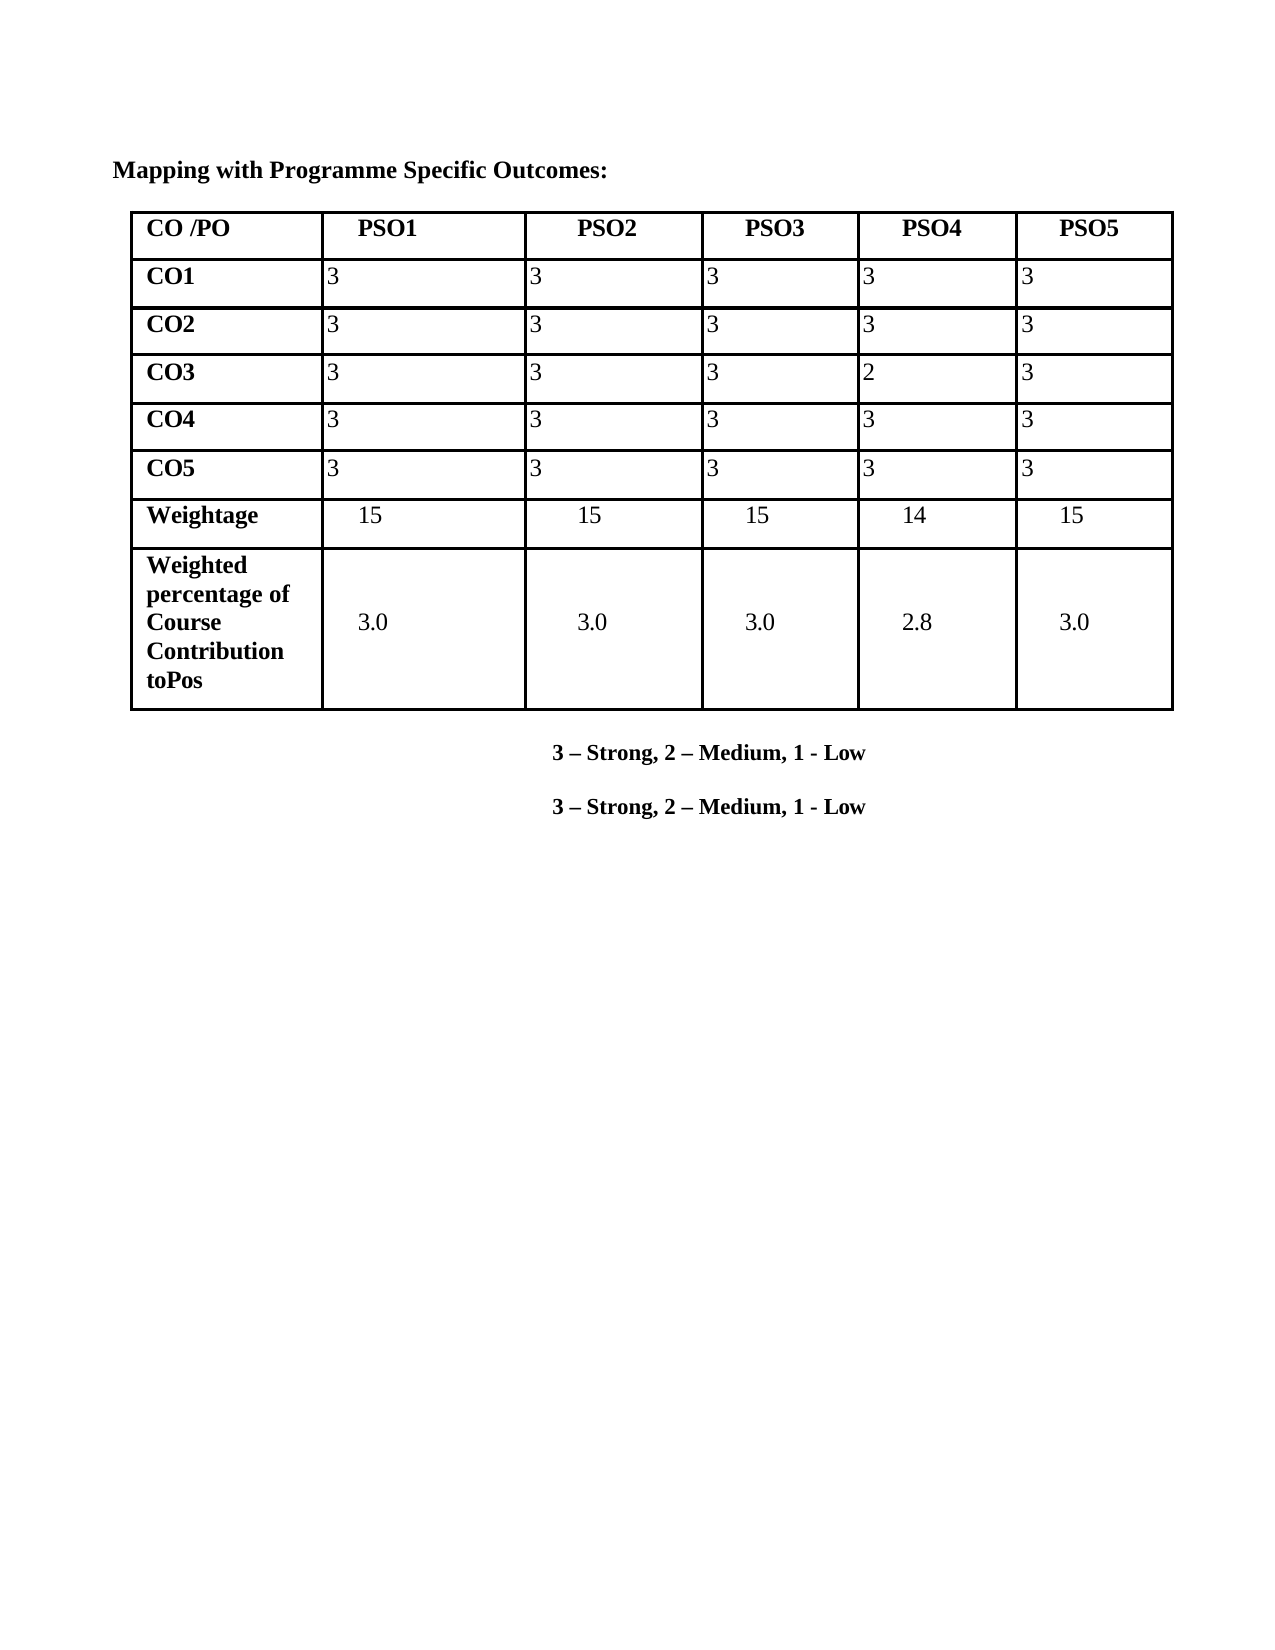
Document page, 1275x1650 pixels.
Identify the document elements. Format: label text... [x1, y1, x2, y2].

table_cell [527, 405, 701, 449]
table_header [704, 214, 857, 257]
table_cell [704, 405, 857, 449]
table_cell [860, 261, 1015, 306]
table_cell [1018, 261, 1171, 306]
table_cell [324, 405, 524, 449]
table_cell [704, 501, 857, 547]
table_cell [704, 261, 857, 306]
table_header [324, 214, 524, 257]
text 3 – Strong, 2 – Medium, 1 - Low [552, 793, 1219, 819]
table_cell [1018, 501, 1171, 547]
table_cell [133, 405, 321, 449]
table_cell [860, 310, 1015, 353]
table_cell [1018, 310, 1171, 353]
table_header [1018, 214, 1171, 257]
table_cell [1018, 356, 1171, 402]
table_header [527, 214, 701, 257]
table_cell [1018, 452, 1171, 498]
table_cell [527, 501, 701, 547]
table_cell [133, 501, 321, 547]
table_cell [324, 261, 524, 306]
text 3 – Strong, 2 – Medium, 1 - Low [552, 739, 1219, 765]
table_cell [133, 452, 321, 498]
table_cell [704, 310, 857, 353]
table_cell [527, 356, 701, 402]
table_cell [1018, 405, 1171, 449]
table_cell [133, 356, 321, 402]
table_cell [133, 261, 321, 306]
subtitle Mapping with Programme Specific Outcomes: [112, 155, 1219, 184]
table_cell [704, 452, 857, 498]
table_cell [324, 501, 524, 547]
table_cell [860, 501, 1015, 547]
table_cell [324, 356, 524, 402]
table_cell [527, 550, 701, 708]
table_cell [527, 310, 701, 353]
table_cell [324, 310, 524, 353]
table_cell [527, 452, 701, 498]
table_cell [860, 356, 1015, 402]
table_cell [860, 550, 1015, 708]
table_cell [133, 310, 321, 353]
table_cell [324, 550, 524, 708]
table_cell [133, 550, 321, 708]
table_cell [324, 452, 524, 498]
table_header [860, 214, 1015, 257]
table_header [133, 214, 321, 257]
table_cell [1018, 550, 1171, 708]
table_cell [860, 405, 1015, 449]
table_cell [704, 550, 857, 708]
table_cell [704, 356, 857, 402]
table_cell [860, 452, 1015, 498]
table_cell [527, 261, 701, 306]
